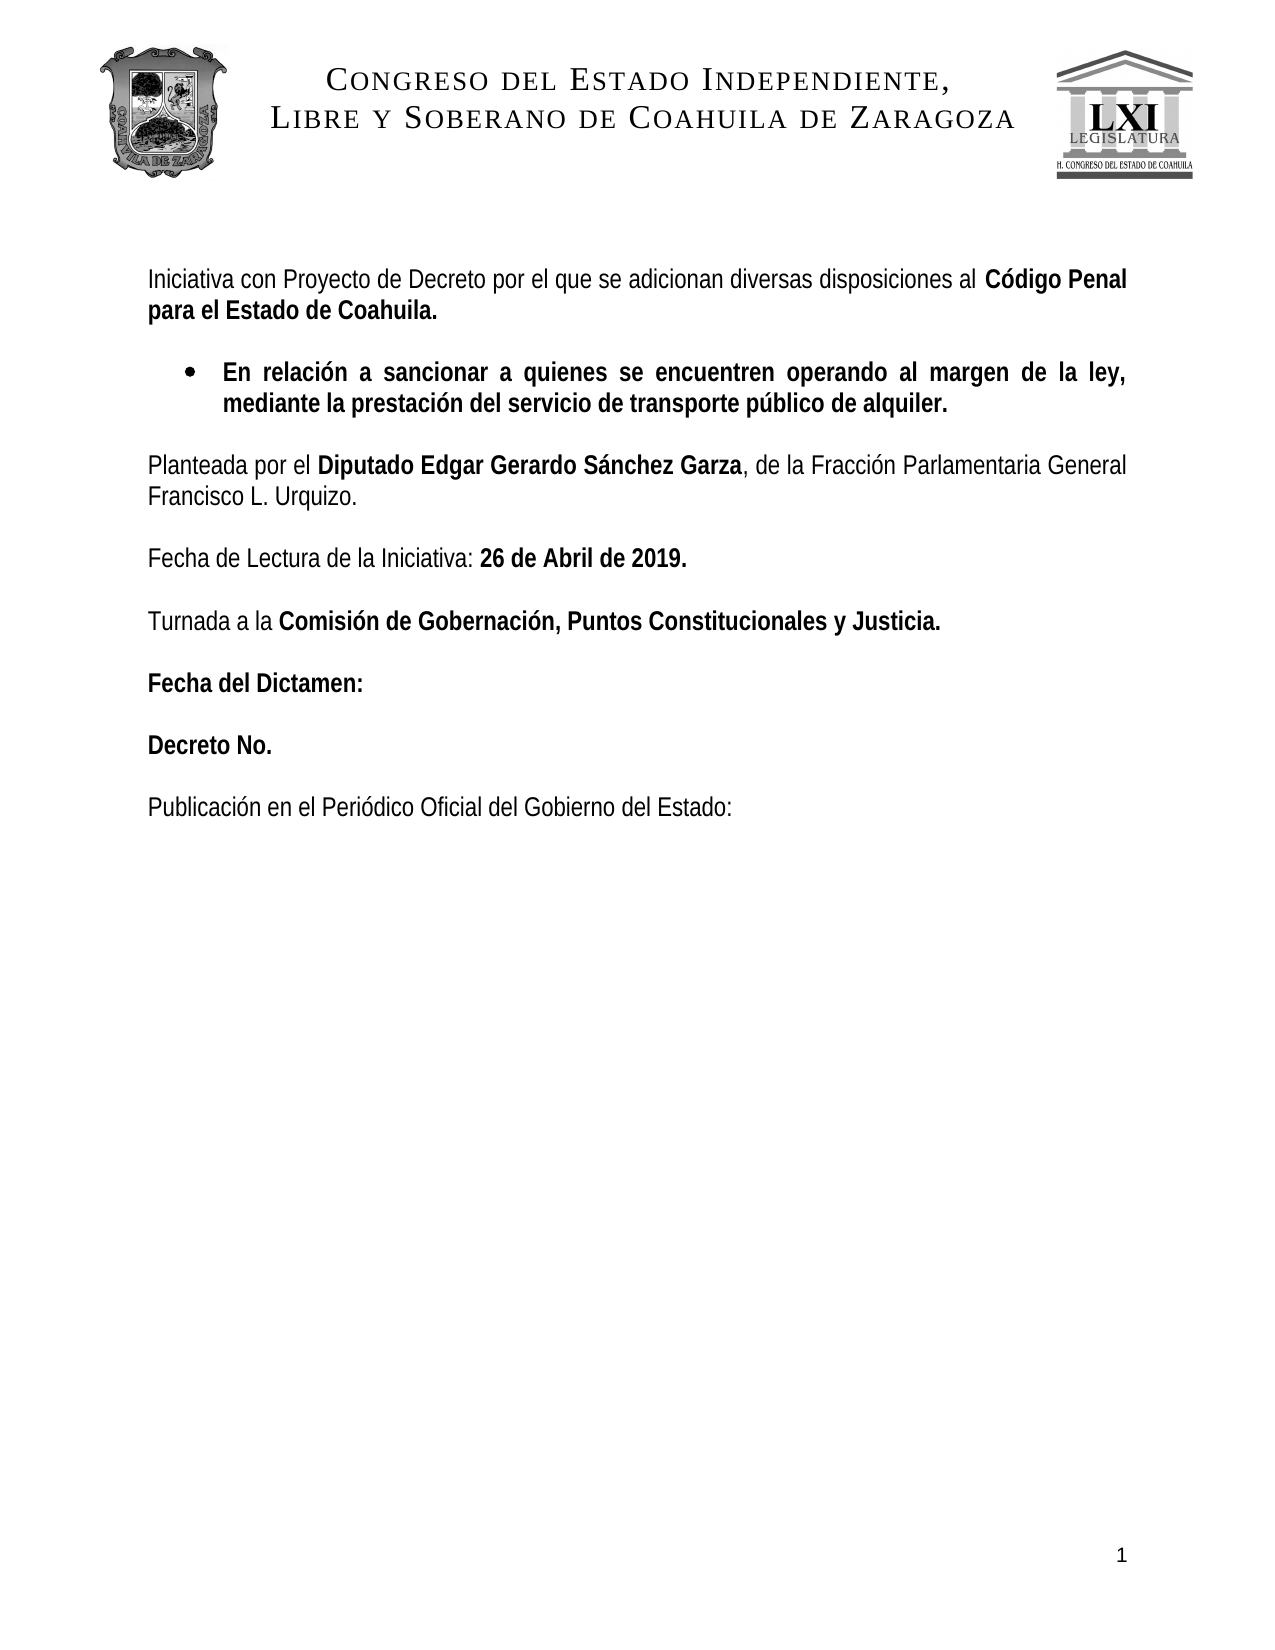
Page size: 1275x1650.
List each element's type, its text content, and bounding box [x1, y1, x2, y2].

text Fecha del Dictamen: [148, 667, 1127, 698]
text Iniciativa con Proyecto de Decreto por el que se adicionan diversas disposiciones al Código Penal para el Estado de Coahuila. [148, 263, 1127, 325]
picture [1055, 47, 1194, 182]
list En relación a sancionar a quienes se encuentren operando al margen de la ley, mediante la prestación del servicio de transporte público de alquiler. [185, 356, 1127, 418]
text Decreto No. [148, 729, 1127, 760]
text Fecha de Lectura de la Iniciativa: 26 de Abril de 2019. [148, 542, 1127, 573]
text Turnada a la Comisión de Gobernación, Puntos Constitucionales y Justicia. [148, 604, 1127, 636]
text Publicación en el Periódico Oficial del Gobierno del Estado: [148, 791, 1127, 822]
text Planteada por el Diputado Edgar Gerardo Sánchez Garza, de la Fracción Parlamentaria General Francisco L. Urquizo. [148, 449, 1127, 511]
picture [98, 44, 228, 181]
